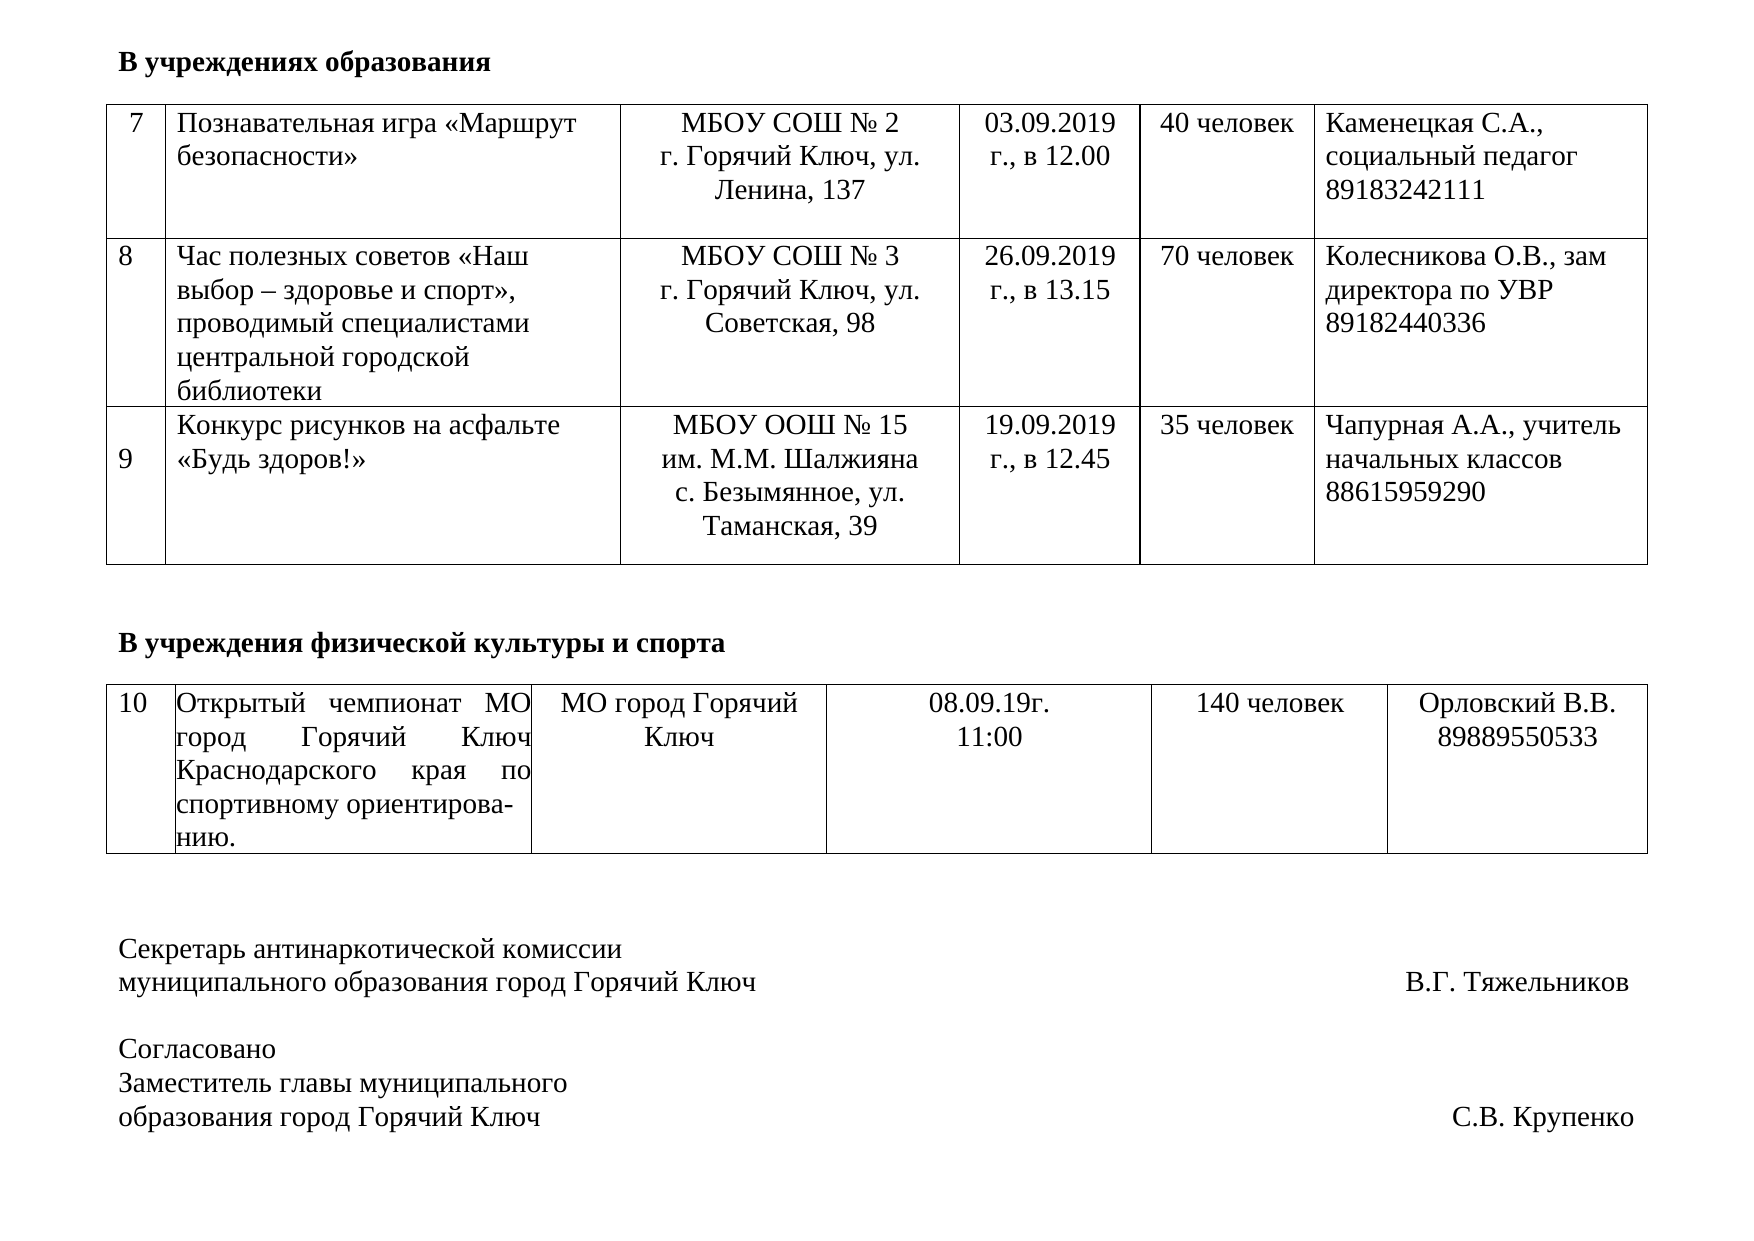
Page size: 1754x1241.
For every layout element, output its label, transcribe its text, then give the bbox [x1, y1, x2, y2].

table_cell 35 человек [1141, 407, 1314, 564]
table_cell 70 человек [1141, 239, 1314, 406]
table_header 7 [107, 105, 165, 237]
text В учреждениях образования [118, 44, 1636, 78]
table_header Орловский В.В. 89889550533 [1388, 685, 1647, 853]
table_cell Час полезных советов «Наш выбор – здоровье и спорт», проводимый специалистами центральной городской библиотеки [166, 239, 620, 406]
text Согласовано [118, 1032, 1636, 1065]
table_cell МБОУ ООШ № 15 им. М.М. Шалжияна с. Безымянное, ул. Таманская, 39 [621, 407, 959, 564]
table_header Познавательная игра «Маршрут безопасности» [166, 105, 620, 237]
table_header 140 человек [1152, 685, 1387, 853]
text муниципального образования город Горячий Ключ В.Г. Тяжельников [118, 964, 1636, 998]
table_cell МБОУ СОШ № 3 г. Горячий Ключ, ул. Советская, 98 [621, 239, 959, 406]
table_cell Колесникова О.В., зам директора по УВР 89182440336 [1315, 239, 1647, 406]
table_cell 19.09.2019 г., в 12.45 [960, 407, 1139, 564]
table_header Каменецкая С.А., социальный педагог 89183242111 [1315, 105, 1647, 237]
table_cell Чапурная А.А., учитель начальных классов 88615959290 [1315, 407, 1647, 564]
table_header 08.09.19г. 11:00 [827, 685, 1151, 853]
table_cell 8 [107, 239, 165, 406]
text Заместитель главы муниципального [118, 1065, 1636, 1099]
table_header 40 человек [1141, 105, 1314, 237]
table_cell 26.09.2019 г., в 13.15 [960, 239, 1139, 406]
table_cell 9 [107, 407, 165, 564]
text В учреждения физической культуры и спорта [118, 625, 1636, 658]
table_header МБОУ СОШ № 2 г. Горячий Ключ, ул. Ленина, 137 [621, 105, 959, 237]
text образования город Горячий Ключ С.В. Крупенко [118, 1099, 1636, 1132]
table_header 10 [107, 685, 175, 853]
table_header Открытый чемпионат МО город Горячий Ключ Краснодарского края по спортивному ориентирова- нию. [176, 685, 531, 853]
table_header МО город Горячий Ключ [532, 685, 826, 853]
table_cell Конкурс рисунков на асфальте «Будь здоров!» [166, 407, 620, 564]
text Секретарь антинаркотической комиссии [118, 931, 1636, 964]
table_header 03.09.2019 г., в 12.00 [960, 105, 1139, 237]
